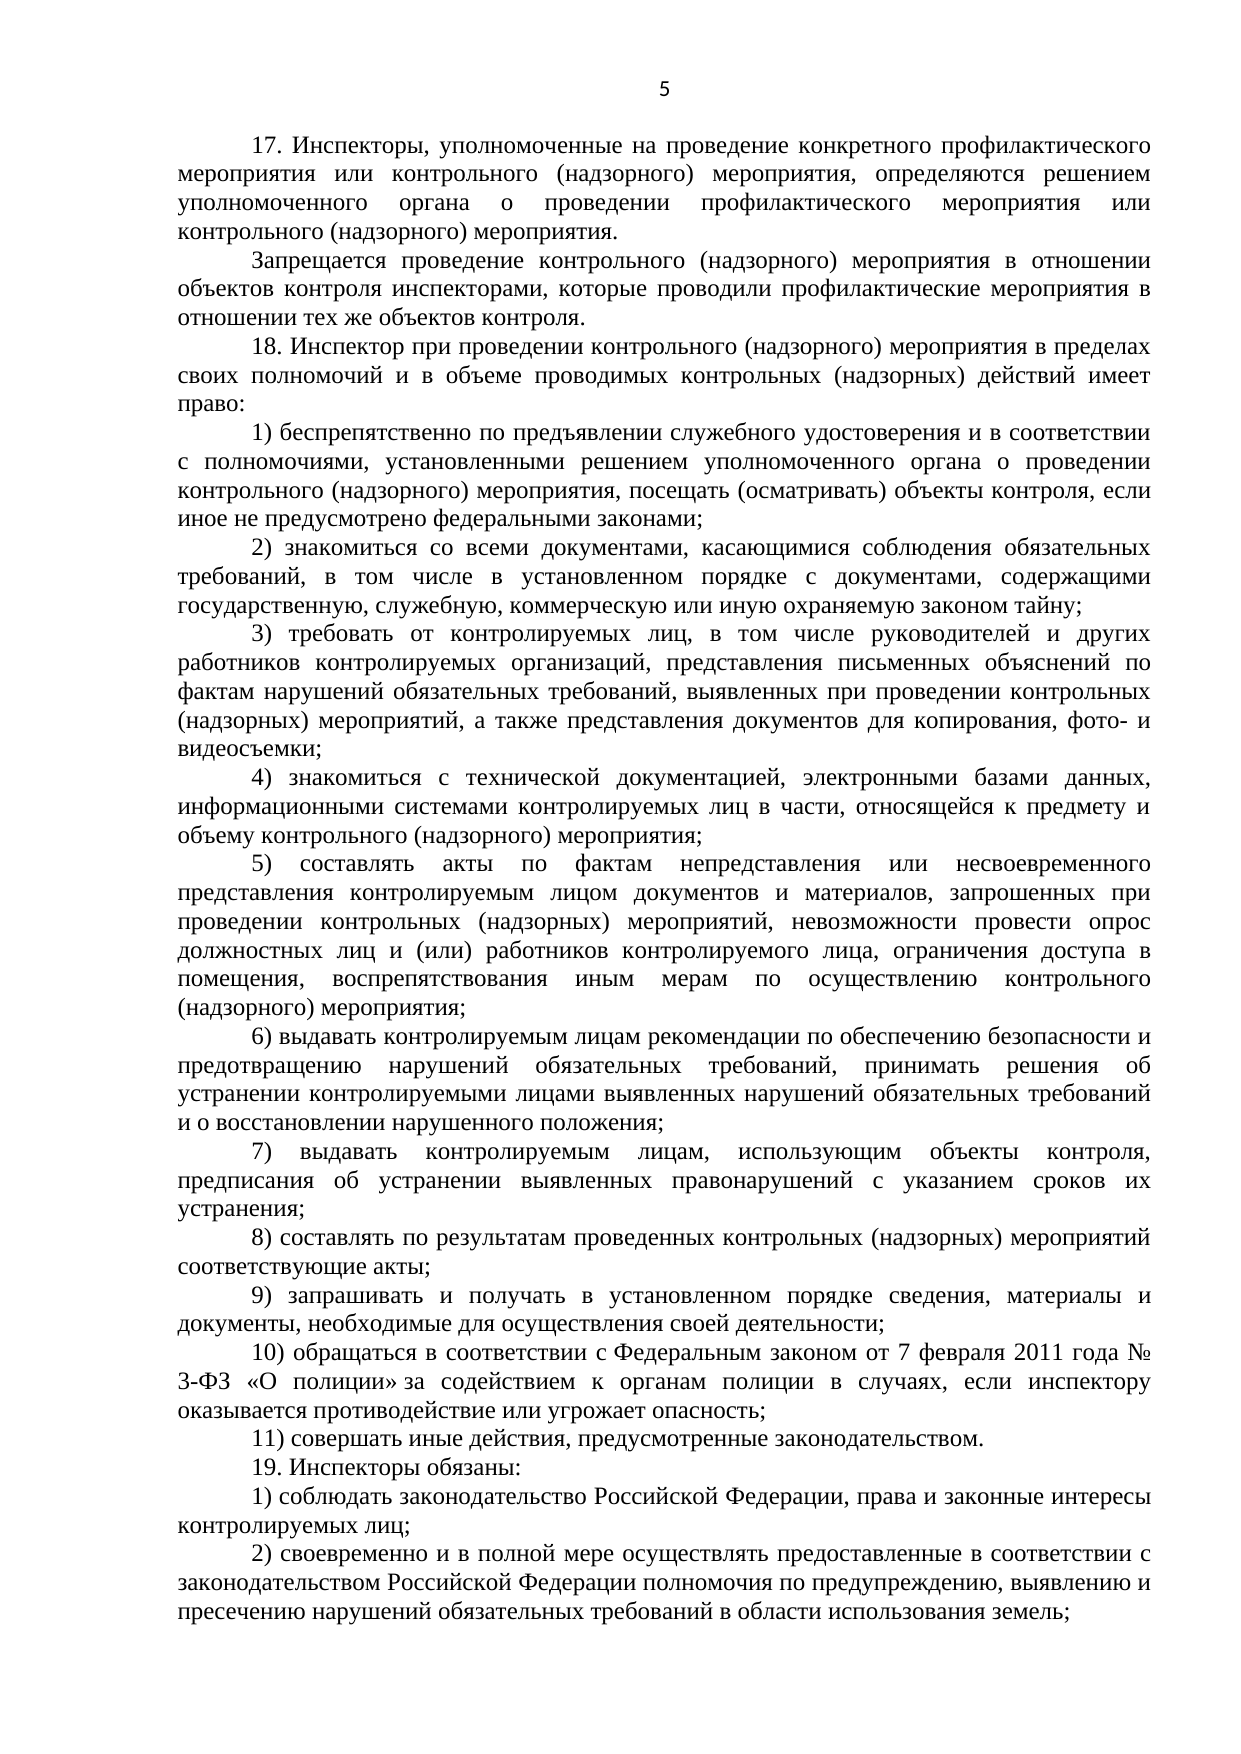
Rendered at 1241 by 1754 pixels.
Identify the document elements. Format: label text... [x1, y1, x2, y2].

text Запрещается проведение контрольного (надзорного) мероприятия в отношении объектов контроля инспекторами, которые проводили профилактические мероприятия в отношении тех же объектов контроля. [177, 245, 1152, 331]
text 8) составлять по результатам проведенных контрольных (надзорных) мероприятий соответствующие акты; [177, 1222, 1152, 1280]
text 11) совершать иные действия, предусмотренные законодательством. [177, 1423, 1152, 1452]
text 6) выдавать контролируемым лицам рекомендации по обеспечению безопасности и предотвращению нарушений обязательных требований, принимать решения об устранении контролируемыми лицами выявленных нарушений обязательных требований и о восстановлении нарушенного положения; [177, 1021, 1152, 1136]
text 2) своевременно и в полной мере осуществлять предоставленные в соответствии с законодательством Российской Федерации полномочия по предупреждению, выявлению и пресечению нарушений обязательных требований в области использования земель; [177, 1538, 1152, 1625]
text 9) запрашивать и получать в установленном порядке сведения, материалы и документы, необходимые для осуществления своей деятельности; [177, 1280, 1152, 1337]
text 17. Инспекторы, уполномоченные на проведение конкретного профилактического мероприятия или контрольного (надзорного) мероприятия, определяются решением уполномоченного органа о проведении профилактического мероприятия или контрольного (надзорного) мероприятия. [177, 130, 1152, 245]
text 1) беспрепятственно по предъявлении служебного удостоверения и в соответствии с полномочиями, установленными решением уполномоченного органа о проведении контрольного (надзорного) мероприятия, посещать (осматривать) объекты контроля, если иное не предусмотрено федеральными законами; [177, 417, 1152, 532]
text 19. Инспекторы обязаны: [177, 1452, 1152, 1481]
text 4) знакомиться с технической документацией, электронными базами данных, информационными системами контролируемых лиц в части, относящейся к предмету и объему контрольного (надзорного) мероприятия; [177, 762, 1152, 848]
text 1) соблюдать законодательство Российской Федерации, права и законные интересы контролируемых лиц; [177, 1481, 1152, 1538]
text 5) составлять акты по фактам непредставления или несвоевременного представления контролируемым лицом документов и материалов, запрошенных при проведении контрольных (надзорных) мероприятий, невозможности провести опрос должностных лиц и (или) работников контролируемого лица, ограничения доступа в помещения, воспрепятствования иным мерам по осуществлению контрольного (надзорного) мероприятия; [177, 848, 1152, 1021]
text 7) выдавать контролируемым лицам, использующим объекты контроля, предписания об устранении выявленных правонарушений с указанием сроков их устранения; [177, 1136, 1152, 1222]
text 3) требовать от контролируемых лиц, в том числе руководителей и других работников контролируемых организаций, представления письменных объяснений по фактам нарушений обязательных требований, выявленных при проведении контрольных (надзорных) мероприятий, а также представления документов для копирования, фото- и видеосъемки; [177, 618, 1152, 762]
text 2) знакомиться со всеми документами, касающимися соблюдения обязательных требований, в том числе в установленном порядке с документами, содержащими государственную, служебную, коммерческую или иную охраняемую законом тайну; [177, 532, 1152, 618]
text 18. Инспектор при проведении контрольного (надзорного) мероприятия в пределах своих полномочий и в объеме проводимых контрольных (надзорных) действий имеет право: [177, 331, 1152, 417]
text 10) обращаться в соответствии с Федеральным законом от 7 февраля 2011 года № 3-ФЗ «О полиции» за содействием к органам полиции в случаях, если инспектору оказывается противодействие или угрожает опасность; [177, 1337, 1152, 1423]
